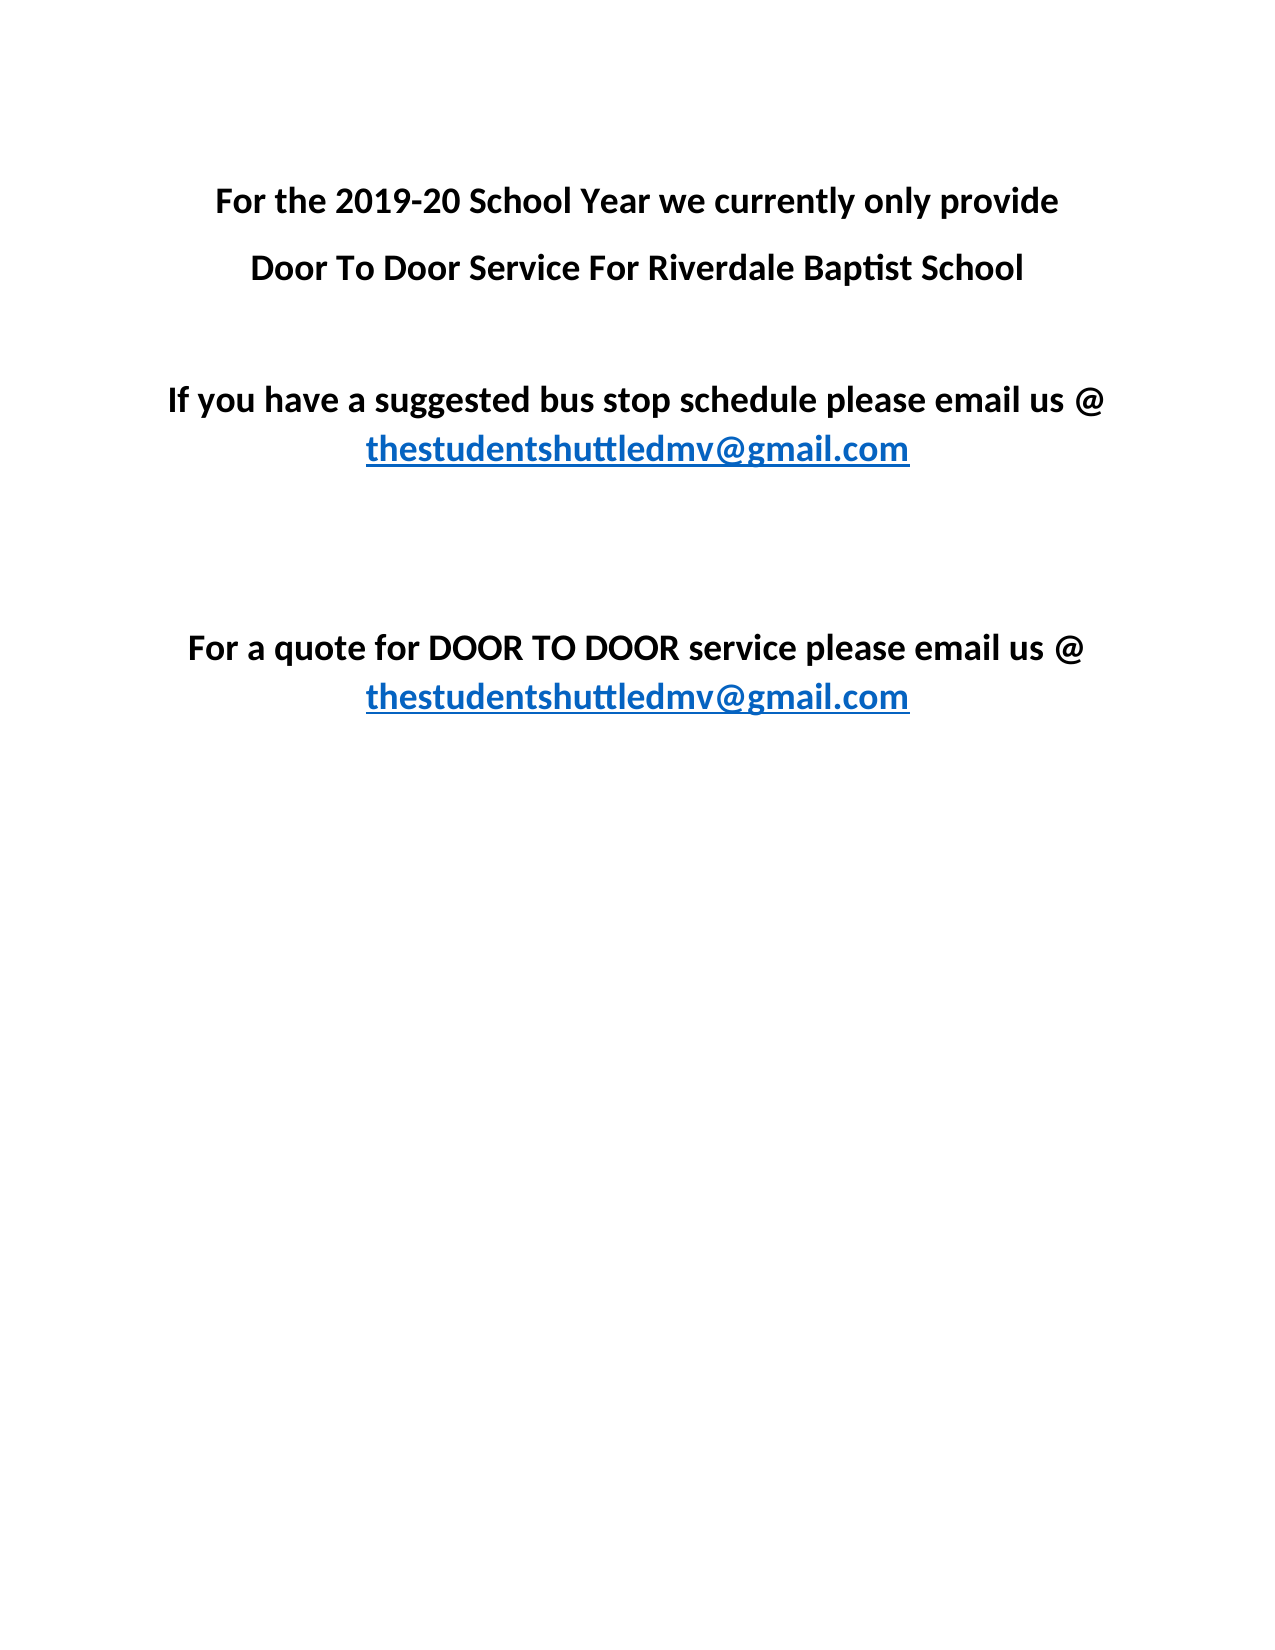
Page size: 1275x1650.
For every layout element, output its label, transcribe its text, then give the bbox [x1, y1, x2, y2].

text If you have a suggested bus stop schedule please email us @ thestudentshuttledmv@gmail.com [75, 376, 1200, 471]
text Door To Door Service For Riverdale Baptist School [75, 243, 1200, 289]
text For the 2019-20 School Year we currently only provide [75, 177, 1200, 223]
text For a quote for DOOR TO DOOR service please email us @ thestudentshuttledmv@gmail.com [75, 624, 1200, 719]
